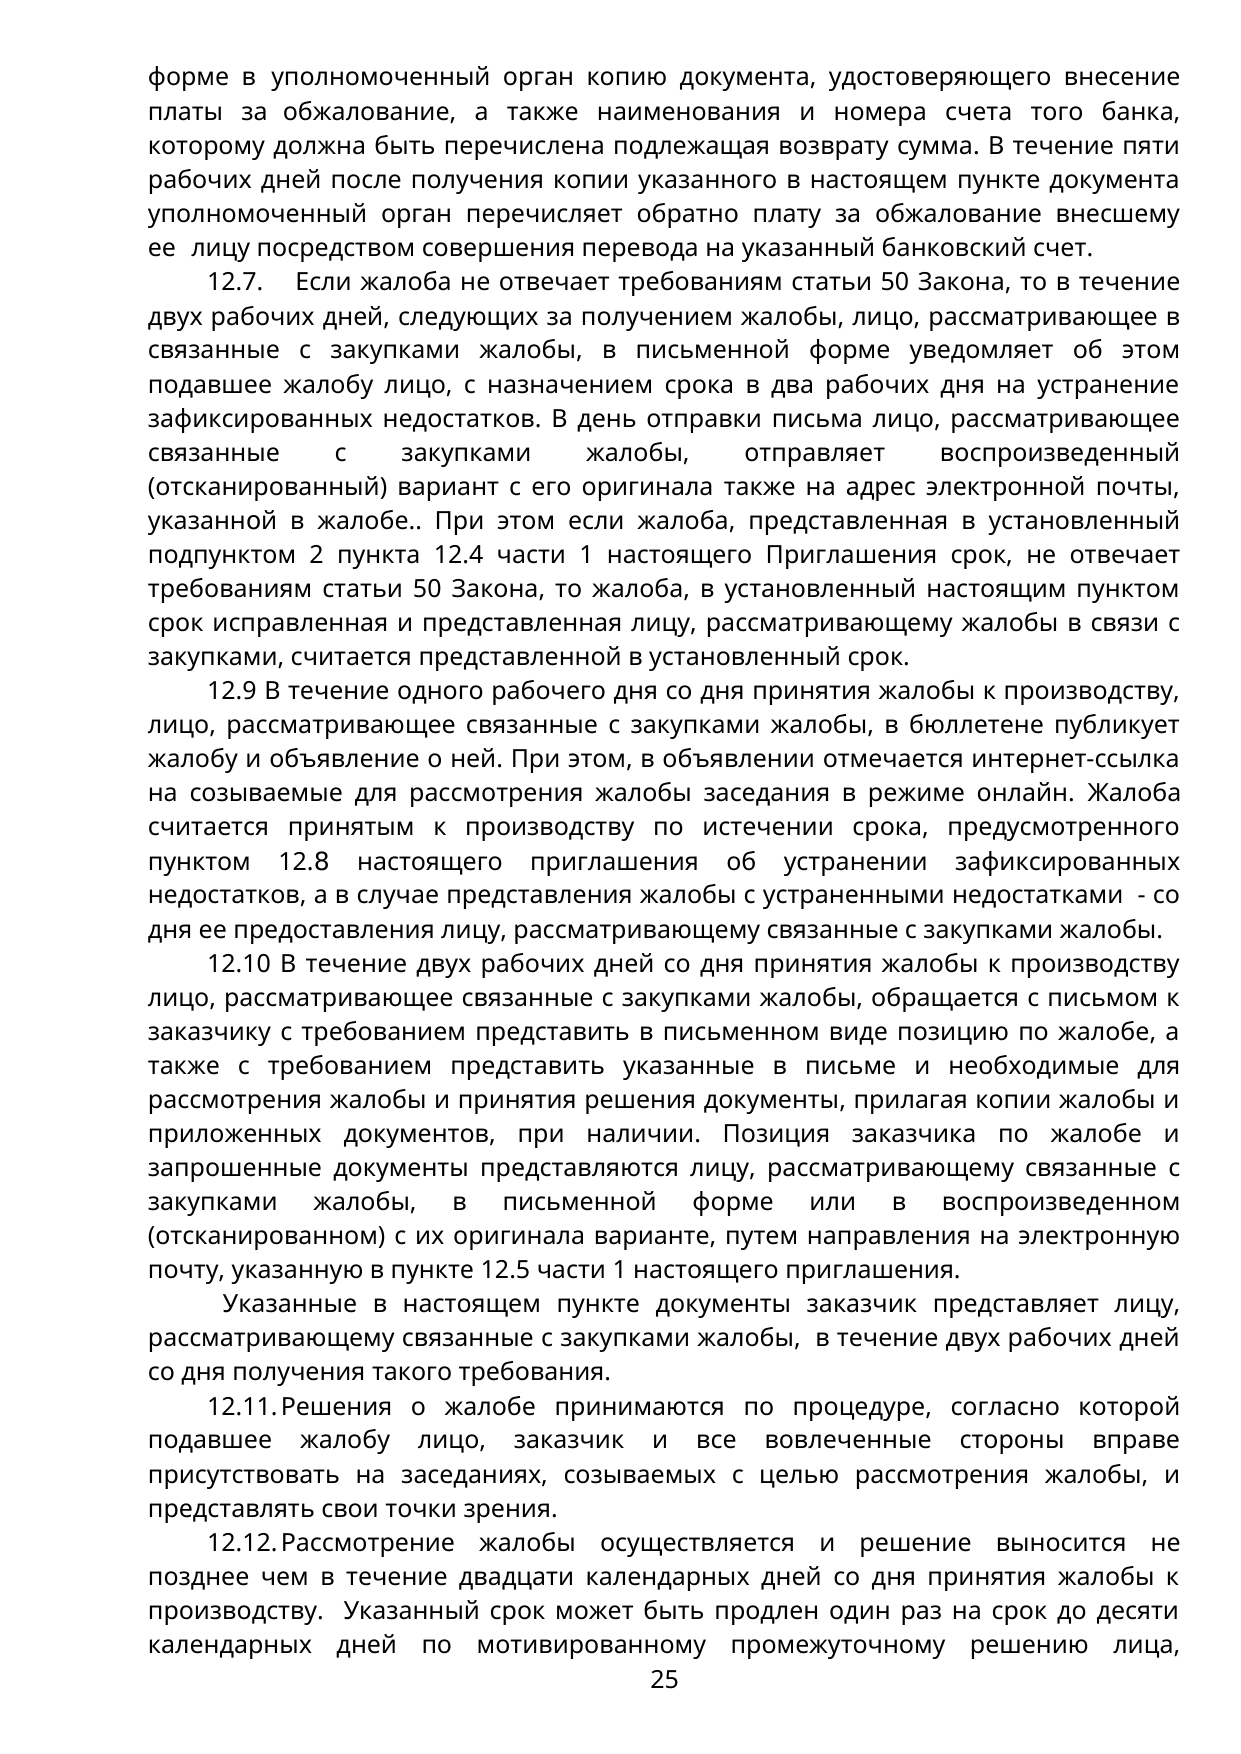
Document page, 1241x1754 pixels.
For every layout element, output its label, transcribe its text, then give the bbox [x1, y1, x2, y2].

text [148, 59, 1181, 264]
text 12.11. Решения о жалобе принимаются по процедуре, согласно которой подавшее жалобу лицо, заказчик и все вовлеченные стороны вправе присутствовать на заседаниях, созываемых с целью рассмотрения жалобы, и представлять свои точки зрения. [148, 1388, 1181, 1524]
text Указанные в настоящем пункте документы заказчик представляет лицу, рассматривающему связанные с закупками жалобы, в течение двух рабочих дней со дня получения такого требования. [148, 1286, 1181, 1388]
text 12.10 В течение двух рабочих дней со дня принятия жалобы к производству лицо, рассматривающее связанные с закупками жалобы, обращается с письмом к заказчику с требованием представить в письменном виде позицию по жалобе, а также с требованием представить указанные в письме и необходимые для рассмотрения жалобы и принятия решения документы, прилагая копии жалобы и приложенных документов, при наличии. Позиция заказчика по жалобе и запрошенные документы представляются лицу, рассматривающему связанные с закупками жалобы, в письменной форме или в воспроизведенном (отсканированном) с их оригинала варианте, путем направления на электронную почту, указанную в пункте 12.5 части 1 настоящего приглашения. [148, 945, 1181, 1286]
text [148, 1524, 1181, 1661]
text 12.9 В течение одного рабочего дня со дня принятия жалобы к производству, лицо, рассматривающее связанные с закупками жалобы, в бюллетене публикует жалобу и объявление о ней. При этом, в объявлении отмечается интернет-ссылка на созываемые для рассмотрения жалобы заседания в режиме онлайн. Жалоба считается принятым к производству по истечении срока, предусмотренного пунктом 12.8 настоящего приглашения об устранении зафиксированных недостатков, а в случае представления жалобы с устраненными недостатками - со дня ее предоставления лицу, рассматривающему связанные с закупками жалобы. [148, 673, 1181, 945]
text 12.7. Если жалоба не отвечает требованиям статьи 50 Закона, то в течение двух рабочих дней, следующих за получением жалобы, лицо, рассматривающее в связанные с закупками жалобы, в письменной форме уведомляет об этом подавшее жалобу лицо, с назначением срока в два рабочих дня на устранение зафиксированных недостатков. В день отправки письма лицо, рассматривающее связанные с закупками жалобы, отправляет воспроизведенный (отсканированный) вариант с его оригинала также на адрес электронной почты, указаннօй в жалобе.. При этом если жалоба, представленная в установленный подпунктом 2 пункта 12.4 части 1 настоящего Приглашения срок, не отвечает требованиям статьи 50 Закона, то жалоба, в установленный настоящим пунктом срок исправленная и представленная лицу, рассматривающему жалобы в связи с закупками, считается представленной в установленный срок. [148, 264, 1181, 673]
